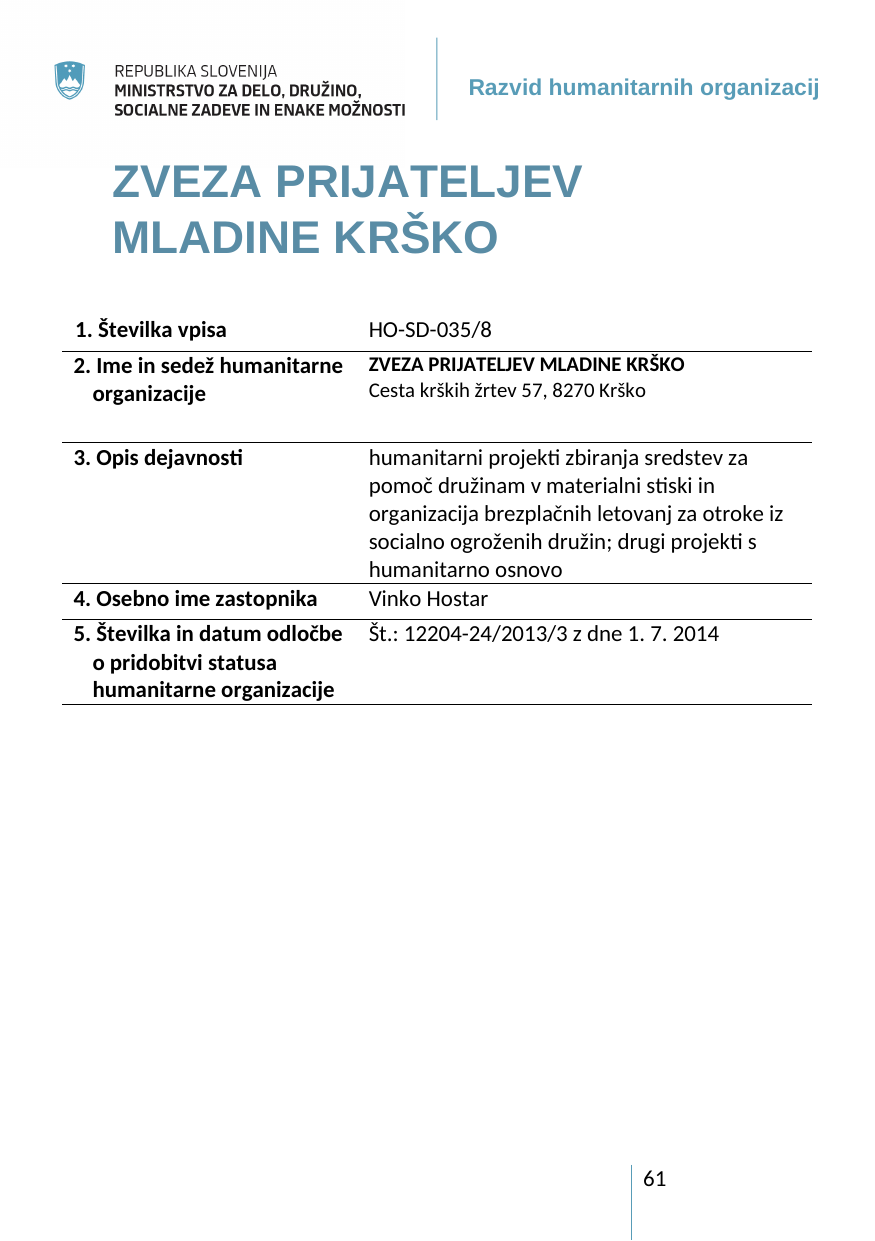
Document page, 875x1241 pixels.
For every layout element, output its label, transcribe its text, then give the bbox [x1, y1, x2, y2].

table_header HO-SD-035/8 [357, 315, 812, 351]
subtitle ZVEZA PRIJATELJEV MLADINE KRŠKO [112, 154, 762, 264]
table_cell 5. Številka in datum odločbe o pridobitvi statusa humanitarne organizacije [62, 620, 357, 704]
table_cell 3. Opis dejavnosti [62, 443, 357, 583]
table_header 1. Številka vpisa [62, 315, 357, 351]
table_cell 4. Osebno ime zastopnika [62, 584, 357, 618]
table_cell Vinko Hostar [357, 584, 812, 618]
table_cell 2. Ime in sedež humanitarne organizacije [62, 352, 357, 442]
table_cell Št.: 12204-24/2013/3 z dne 1. 7. 2014 [357, 620, 812, 704]
picture [0, 0, 406, 168]
table_cell humanitarni projekti zbiranja sredstev za pomoč družinam v materialni stiski in organizacija brezplačnih letovanj za otroke iz socialno ogroženih družin; drugi projekti s humanitarno osnovo [357, 443, 812, 583]
table_cell ZVEZA PRIJATELJEV MLADINE KRŠKO Cesta krških žrtev 57, 8270 Krško [357, 352, 812, 442]
